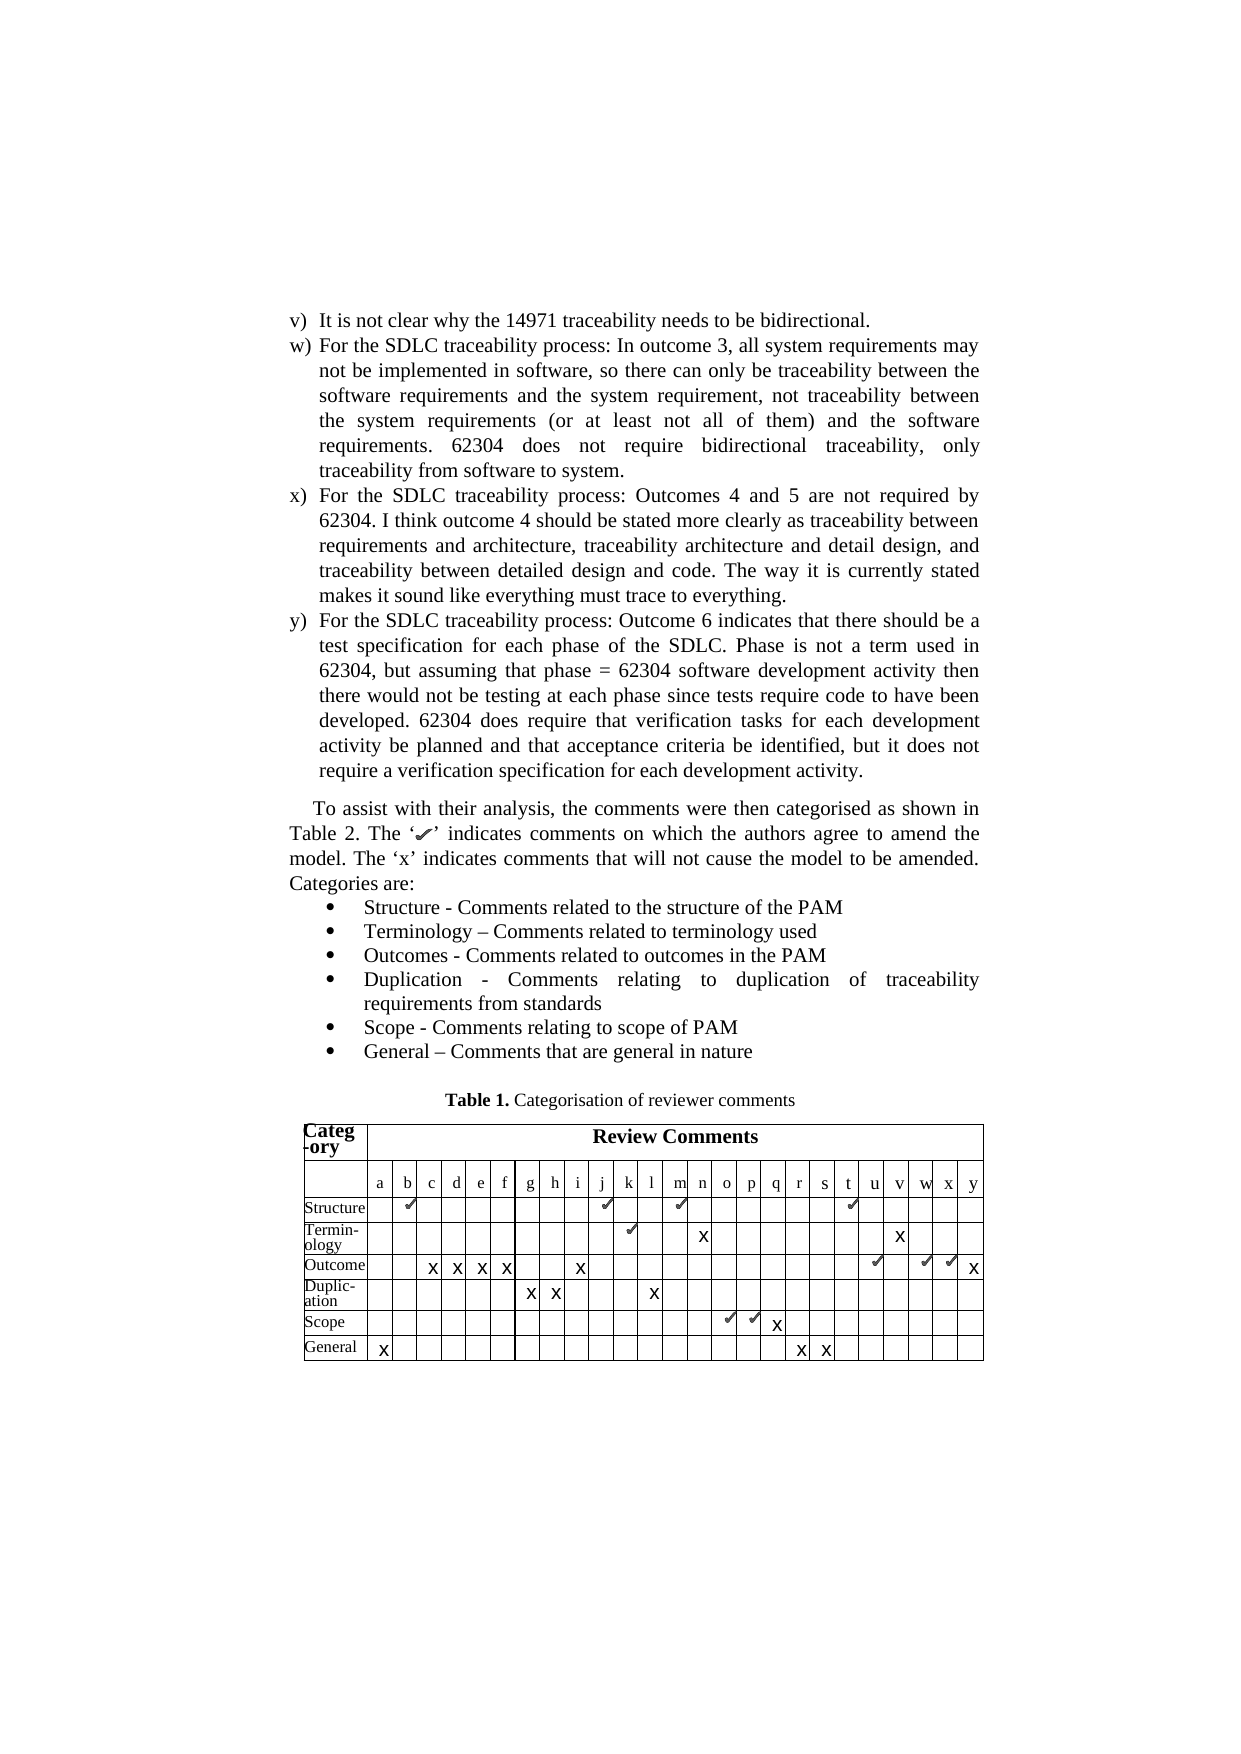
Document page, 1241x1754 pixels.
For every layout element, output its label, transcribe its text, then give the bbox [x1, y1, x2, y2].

table_cell p [737, 1161, 760, 1197]
table_cell [835, 1223, 858, 1253]
table_cell [712, 1255, 736, 1278]
table_cell [933, 1223, 957, 1253]
table_cell [810, 1198, 834, 1222]
table_cell [417, 1198, 441, 1222]
table_cell [712, 1280, 736, 1310]
table_cell [810, 1255, 834, 1278]
table_cell Scope [305, 1311, 367, 1335]
table_cell Outcome [305, 1255, 367, 1278]
table_cell [516, 1223, 539, 1253]
table_cell [786, 1255, 809, 1278]
table_cell [909, 1223, 932, 1253]
table_cell [835, 1311, 858, 1335]
table_cell [305, 1161, 367, 1197]
text To assist with their analysis, the comments were then categorised as shown in Table 2. The ‘’ indicates comments on which the authors agree to amend the model. The ‘x’ indicates comments that will not cause the model to be amended. Categories are: [289, 794, 980, 894]
table_cell [466, 1198, 490, 1222]
table_cell [688, 1280, 711, 1310]
table_cell [909, 1311, 932, 1335]
table_cell [909, 1336, 932, 1360]
table_cell [884, 1311, 908, 1335]
table_cell [565, 1223, 588, 1253]
table_cell [810, 1311, 834, 1335]
table_cell [958, 1280, 983, 1310]
table_cell x [884, 1223, 908, 1253]
table_cell v [884, 1161, 908, 1197]
table_cell [540, 1336, 564, 1360]
table_cell [614, 1198, 637, 1222]
table_cell [688, 1255, 711, 1278]
table_cell x [638, 1280, 662, 1310]
table_cell Structure [305, 1198, 367, 1222]
table_cell t [835, 1161, 858, 1197]
table_cell [859, 1311, 883, 1335]
table_cell [737, 1223, 760, 1253]
table_cell [516, 1198, 539, 1222]
list Outcomes - Comments related to outcomes in the PAM [327, 943, 980, 967]
table_cell [565, 1311, 588, 1335]
text Table 1. Categorisation of reviewer comments [260, 1088, 980, 1111]
table_cell [737, 1311, 760, 1335]
table_cell [859, 1336, 883, 1360]
table_cell y [958, 1161, 983, 1197]
table_cell [442, 1280, 465, 1310]
table_cell x [466, 1255, 490, 1278]
table_cell j [589, 1161, 613, 1197]
table_cell [958, 1198, 983, 1222]
table_cell [958, 1336, 983, 1360]
table_cell [761, 1280, 785, 1310]
table_cell [417, 1280, 441, 1310]
table_cell [368, 1311, 392, 1335]
table_cell Termin-ology [305, 1223, 367, 1253]
table_cell x [786, 1336, 809, 1360]
table_cell [786, 1311, 809, 1335]
table_cell [368, 1255, 392, 1278]
table_cell [614, 1255, 637, 1278]
table_cell [516, 1311, 539, 1335]
table_cell [909, 1255, 932, 1278]
table_cell [417, 1223, 441, 1253]
table_cell [835, 1336, 858, 1360]
table_cell q [761, 1161, 785, 1197]
table_cell [761, 1255, 785, 1278]
table_cell [884, 1280, 908, 1310]
table_cell [810, 1280, 834, 1310]
table_cell m [663, 1161, 687, 1197]
table_cell [859, 1280, 883, 1310]
table_cell r [786, 1161, 809, 1197]
table_cell e [466, 1161, 490, 1197]
table_cell [737, 1198, 760, 1222]
table_cell [466, 1336, 490, 1360]
table_cell l [638, 1161, 662, 1197]
table_cell [884, 1336, 908, 1360]
table_cell [417, 1311, 441, 1335]
table_cell b [393, 1161, 416, 1197]
table_cell c [417, 1161, 441, 1197]
table_cell [761, 1223, 785, 1253]
table_cell [614, 1336, 637, 1360]
table_cell [540, 1223, 564, 1253]
table_cell [516, 1255, 539, 1278]
table_cell [786, 1280, 809, 1310]
table_cell n [688, 1161, 711, 1197]
table_cell [859, 1255, 883, 1278]
text x) For the SDLC traceability process: Outcomes 4 and 5 are not required by 62304. I think outcome 4 should be stated more clearly as traceability between requirements and architecture, traceability architecture and detail design, and traceability between detailed design and code. The way it is currently stated makes it sound like everything must trace to everything. [289, 482, 980, 607]
table_cell [368, 1223, 392, 1253]
table_cell x [442, 1255, 465, 1278]
table_cell x [810, 1336, 834, 1360]
table_cell x [417, 1255, 441, 1278]
table_cell [663, 1255, 687, 1278]
table_cell x [540, 1280, 564, 1310]
table_cell [663, 1280, 687, 1310]
table_header Categ-ory [305, 1125, 367, 1160]
table_cell [393, 1255, 416, 1278]
table_cell [491, 1280, 514, 1310]
table_cell [491, 1198, 514, 1222]
table_cell [466, 1223, 490, 1253]
list General – Comments that are general in nature [327, 1039, 980, 1063]
table_cell [393, 1280, 416, 1310]
table_cell [859, 1223, 883, 1253]
table_cell [491, 1311, 514, 1335]
table_cell [442, 1311, 465, 1335]
table_cell x [565, 1255, 588, 1278]
table_cell [589, 1336, 613, 1360]
table_cell [933, 1255, 957, 1278]
text y) For the SDLC traceability process: Outcome 6 indicates that there should be a test specification for each phase of the SDLC. Phase is not a term used in 62304, but assuming that phase = 62304 software development activity then there would not be testing at each phase since tests require code to have been developed. 62304 does require that verification tasks for each development activity be planned and that acceptance criteria be identified, but it does not require a verification specification for each development activity. [289, 607, 980, 782]
table_cell g [516, 1161, 539, 1197]
text v) It is not clear why the 14971 traceability needs to be bidirectional. [289, 307, 980, 332]
table_cell u [859, 1161, 883, 1197]
list Terminology – Comments related to terminology used [327, 919, 980, 943]
table_cell [909, 1198, 932, 1222]
table_cell s [810, 1161, 834, 1197]
table_cell [958, 1311, 983, 1335]
table_cell [835, 1198, 858, 1222]
table_cell [589, 1280, 613, 1310]
table_cell [712, 1336, 736, 1360]
table_cell h [540, 1161, 564, 1197]
table_cell x [491, 1255, 514, 1278]
text w) For the SDLC traceability process: In outcome 3, all system requirements may not be implemented in software, so there can only be traceability between the software requirements and the system requirement, not traceability between the system requirements (or at least not all of them) and the software requirements. 62304 does not require bidirectional traceability, only traceability from software to system. [289, 332, 980, 482]
table_cell [712, 1198, 736, 1222]
table_cell [589, 1198, 613, 1222]
table_cell [761, 1336, 785, 1360]
table_cell [737, 1280, 760, 1310]
table_cell [614, 1311, 637, 1335]
table_cell [540, 1311, 564, 1335]
table_cell [663, 1311, 687, 1335]
table_cell [638, 1255, 662, 1278]
table_cell o [712, 1161, 736, 1197]
table_cell [712, 1223, 736, 1253]
table_cell [933, 1336, 957, 1360]
table_cell [368, 1280, 392, 1310]
list Scope - Comments relating to scope of PAM [327, 1015, 980, 1039]
table_cell [466, 1311, 490, 1335]
table_cell [786, 1198, 809, 1222]
table_cell [761, 1198, 785, 1222]
table_cell d [442, 1161, 465, 1197]
table_cell [393, 1311, 416, 1335]
table_cell x [516, 1280, 539, 1310]
table_cell [663, 1223, 687, 1253]
table_cell [638, 1198, 662, 1222]
table_cell [786, 1223, 809, 1253]
table_cell i [565, 1161, 588, 1197]
table_cell [688, 1336, 711, 1360]
table_cell x [958, 1255, 983, 1278]
table_cell [688, 1198, 711, 1222]
table_cell [638, 1336, 662, 1360]
table_cell [810, 1223, 834, 1253]
table_cell [737, 1255, 760, 1278]
table_cell [393, 1336, 416, 1360]
table_cell [393, 1198, 416, 1222]
table_cell x [761, 1311, 785, 1335]
table_cell [933, 1198, 957, 1222]
table_cell General [305, 1336, 367, 1360]
table_cell [491, 1336, 514, 1360]
table_cell [466, 1280, 490, 1310]
table_cell [835, 1280, 858, 1310]
table_cell x [368, 1336, 392, 1360]
table_cell [589, 1311, 613, 1335]
table_cell [565, 1336, 588, 1360]
table_cell [589, 1255, 613, 1278]
table_cell [589, 1223, 613, 1253]
table_cell [958, 1223, 983, 1253]
table_cell [835, 1255, 858, 1278]
list Structure - Comments related to the structure of the PAM [327, 894, 980, 919]
table_cell [933, 1311, 957, 1335]
table_cell [638, 1311, 662, 1335]
table_header Review Comments [368, 1125, 983, 1160]
table_cell x [933, 1161, 957, 1197]
table_cell [614, 1223, 637, 1253]
table_cell [859, 1198, 883, 1222]
table_cell [442, 1336, 465, 1360]
table_cell [540, 1198, 564, 1222]
table_cell [663, 1336, 687, 1360]
table_cell [737, 1336, 760, 1360]
table_cell [884, 1198, 908, 1222]
table_cell [614, 1280, 637, 1310]
table_cell [417, 1336, 441, 1360]
table_cell [712, 1311, 736, 1335]
table_cell [516, 1336, 539, 1360]
table_cell [540, 1255, 564, 1278]
table_cell [663, 1198, 687, 1222]
table_cell a [368, 1161, 392, 1197]
table_cell k [614, 1161, 637, 1197]
table_cell [491, 1223, 514, 1253]
table_cell [884, 1255, 908, 1278]
table_cell x [688, 1223, 711, 1253]
table_cell [933, 1280, 957, 1310]
table_cell [393, 1223, 416, 1253]
list Duplication - Comments relating to duplication of traceability requirements from standards [327, 967, 980, 1015]
table_cell [442, 1223, 465, 1253]
table_cell [442, 1198, 465, 1222]
table_cell Duplic-ation [305, 1280, 367, 1310]
table_cell [368, 1198, 392, 1222]
table_cell [909, 1280, 932, 1310]
table_cell [565, 1280, 588, 1310]
table_cell [565, 1198, 588, 1222]
table_cell [688, 1311, 711, 1335]
table_cell w [909, 1161, 932, 1197]
table_cell f [491, 1161, 514, 1197]
table_cell [638, 1223, 662, 1253]
